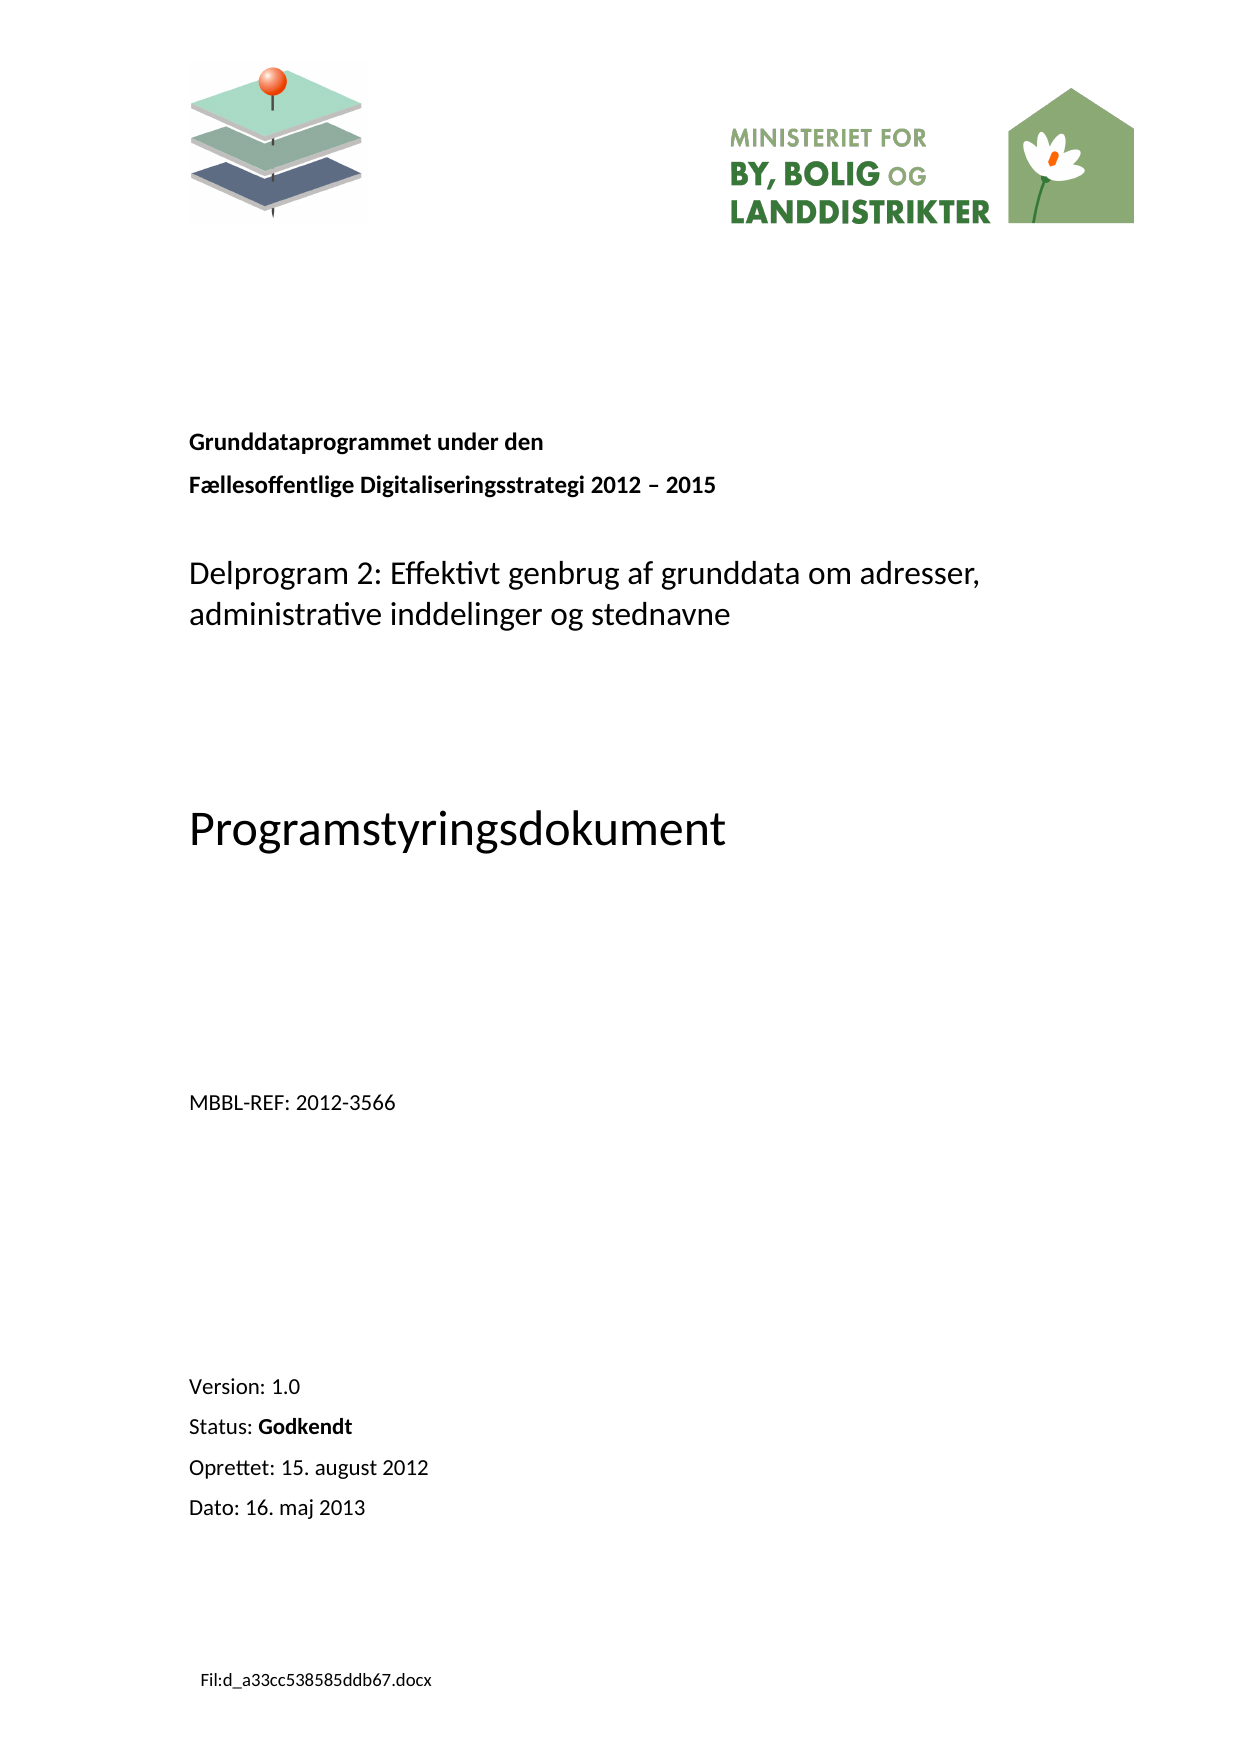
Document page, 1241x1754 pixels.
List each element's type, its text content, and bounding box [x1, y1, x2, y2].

text Grunddataprogrammet under den [189, 426, 1075, 456]
text MBBL-REF: 2012-3566 [189, 1088, 1075, 1116]
text Fællesoffentlige Digitaliseringsstrategi 2012 – 2015 [189, 469, 1075, 499]
text Delprogram 2: Effektivt genbrug af grunddata om adresser, administrative inddelinger og stednavne [189, 552, 1075, 634]
text Programstyringsdokument [189, 797, 1075, 858]
text Version: 1.0 [189, 1372, 1075, 1400]
text Oprettet: 15. august 2012 [189, 1453, 1075, 1481]
picture [730, 88, 1134, 224]
picture [188, 59, 369, 224]
text Status: Godkendt [189, 1412, 1075, 1441]
text Dato: 16. maj 2013 [189, 1493, 1075, 1522]
